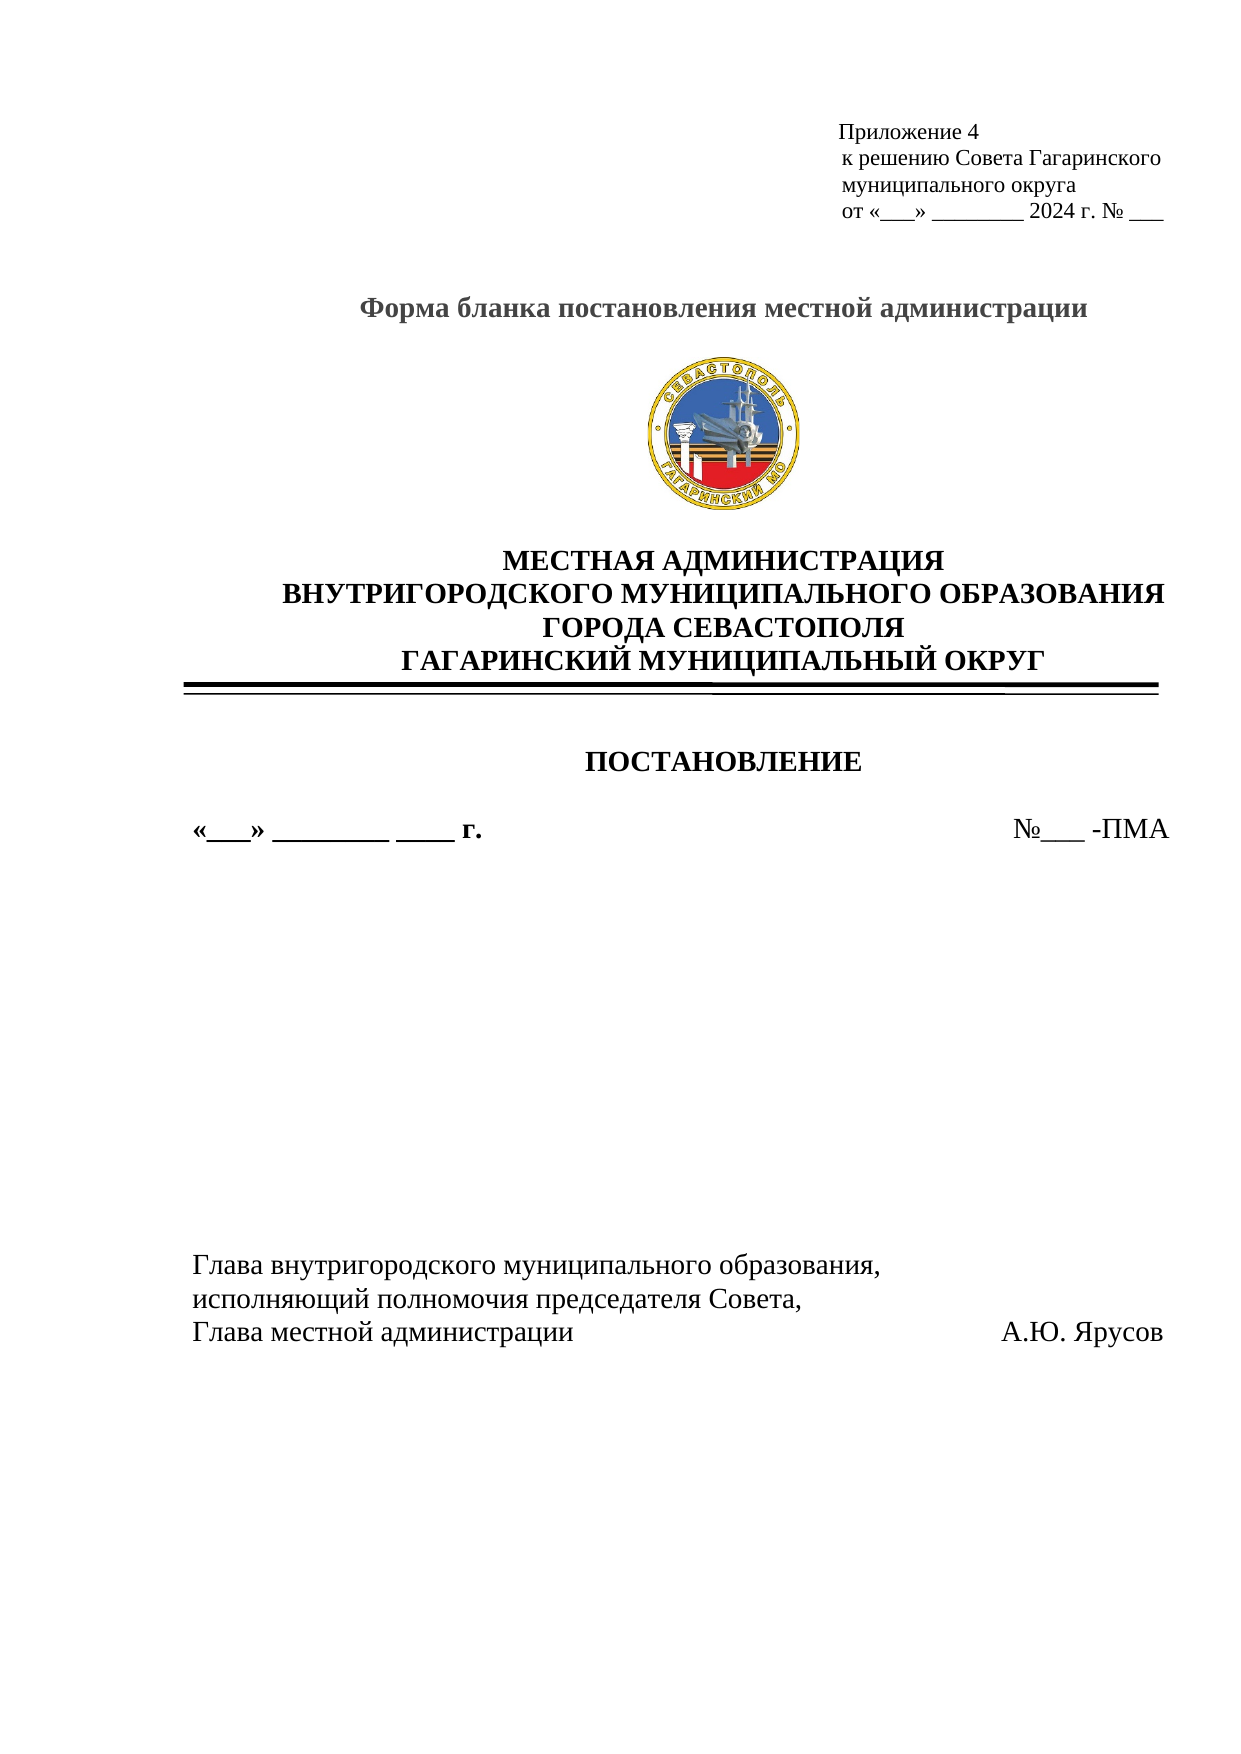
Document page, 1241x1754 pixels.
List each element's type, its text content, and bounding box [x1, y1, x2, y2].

picture [647, 357, 800, 510]
text «___» ________ ____ г. №___ -ПМА [192, 811, 1196, 845]
text ГАГАРИНСКИЙ МУНИЦИПАЛЬНЫЙ ОКРУГ [192, 643, 1196, 677]
text от «___» ________ 2024 г. № ___ [842, 197, 1196, 223]
text ГОРОДА СЕВАСТОПОЛЯ [192, 610, 1196, 643]
text исполняющий полномочия председателя Совета, [192, 1281, 1196, 1314]
text Глава местной администрации А.Ю. Ярусов [192, 1314, 1196, 1348]
text Приложение 4 [192, 118, 1184, 144]
text МЕСТНАЯ АДМИНИСТРАЦИЯ [192, 543, 1196, 576]
text Форма бланка постановления местной администрации [192, 291, 1196, 324]
text ВНУТРИГОРОДСКОГО МУНИЦИПАЛЬНОГО ОБРАЗОВАНИЯ [192, 576, 1196, 610]
text Глава внутригородского муниципального образования, [192, 1247, 1196, 1281]
text к решению Совета Гагаринского муниципального округа [842, 144, 1184, 197]
text ПОСТАНОВЛЕНИЕ [192, 744, 1196, 778]
